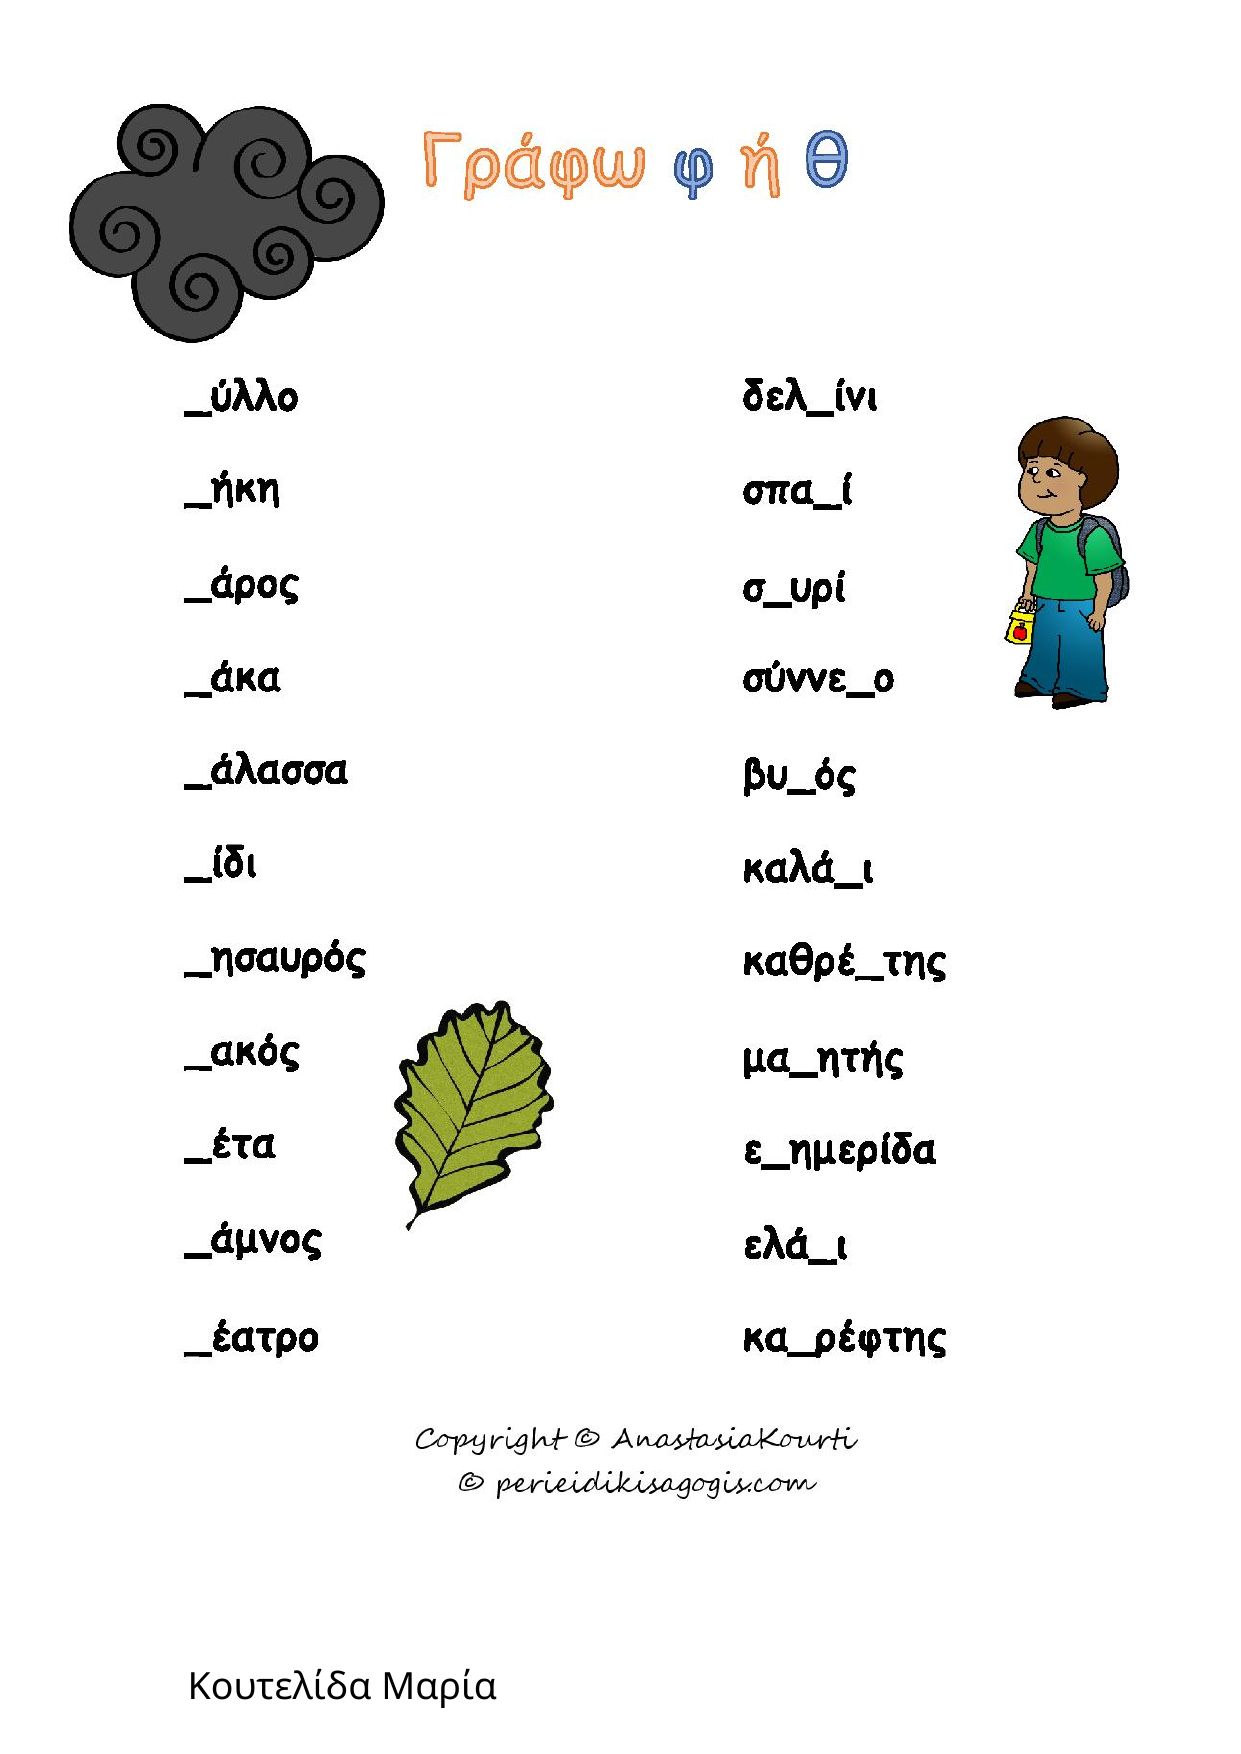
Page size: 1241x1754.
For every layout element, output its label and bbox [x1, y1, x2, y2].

picture [23, 91, 1241, 1534]
